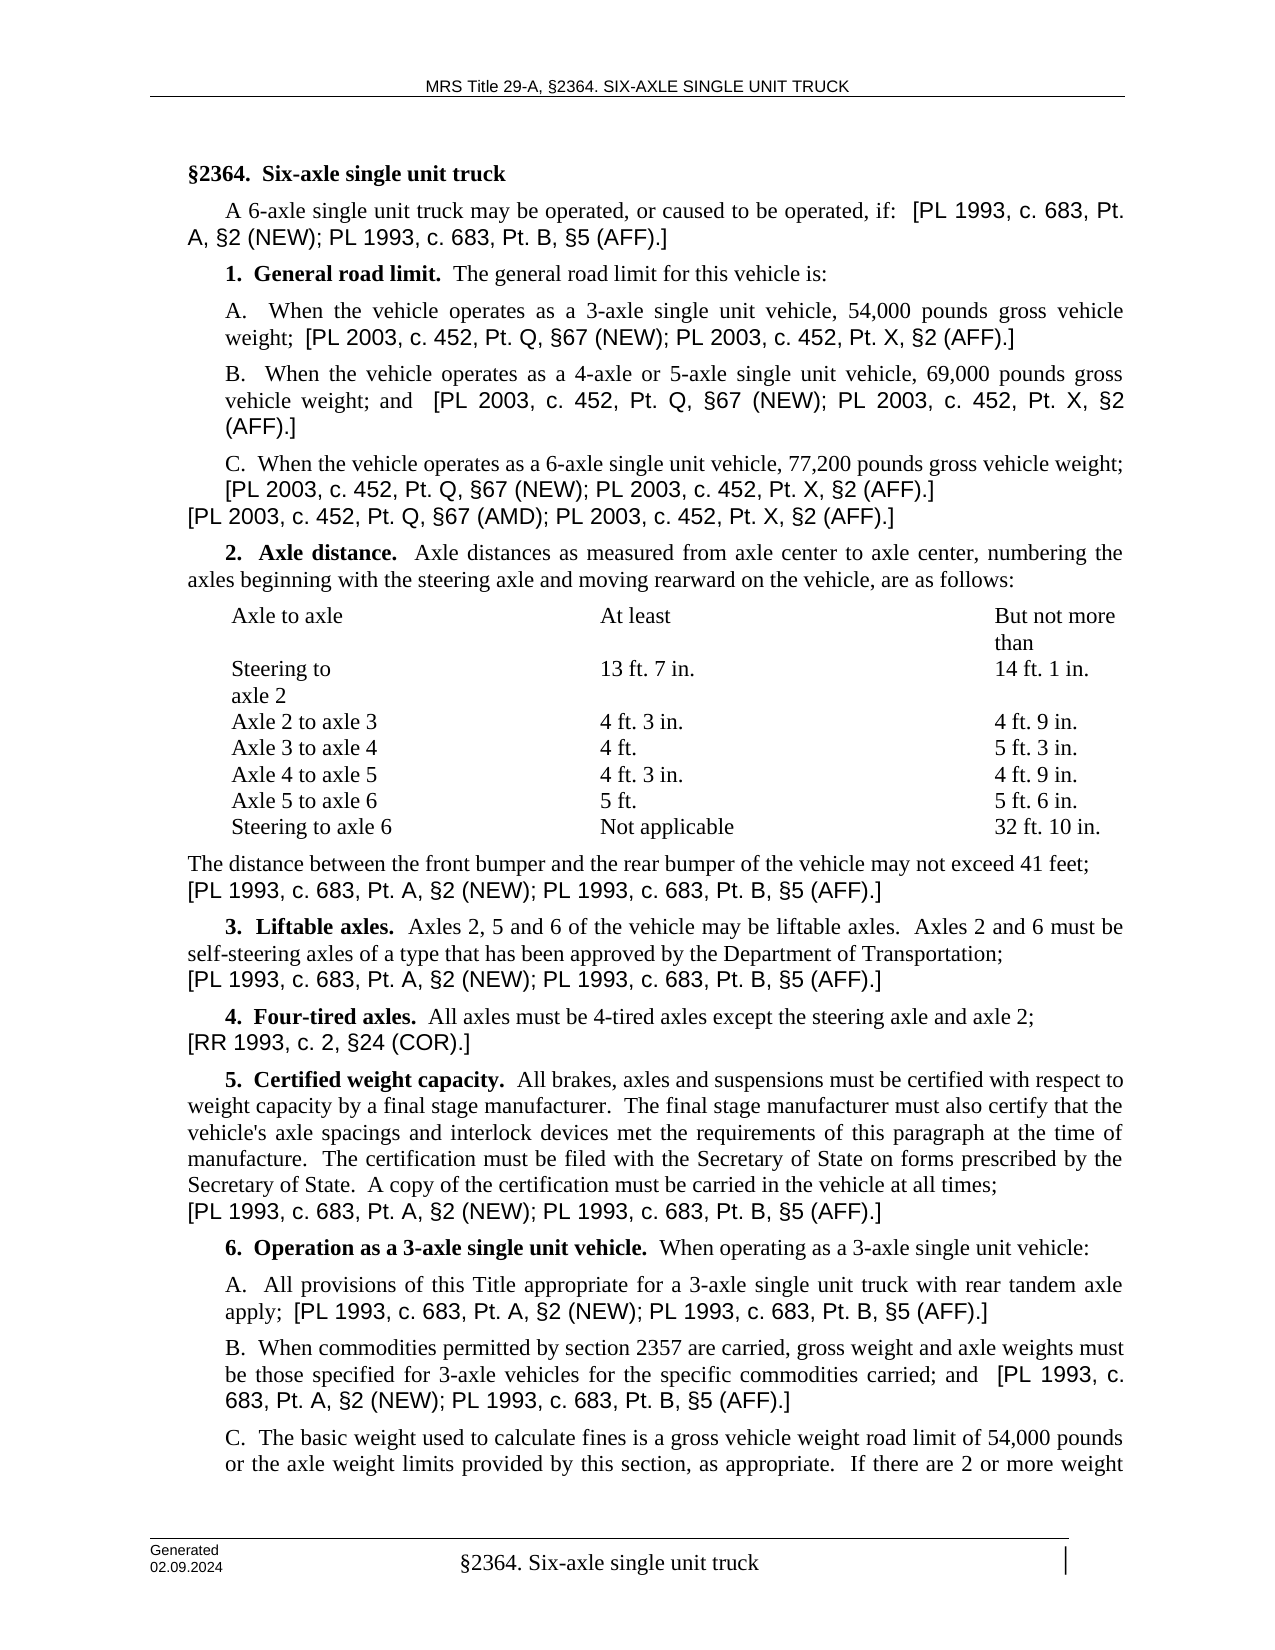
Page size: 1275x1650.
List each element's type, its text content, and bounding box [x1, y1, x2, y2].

text The distance between the front bumper and the rear bumper of the vehicle may not exceed 41 feet; [187, 850, 1125, 877]
table_cell 5 ft. 6 in. [994, 787, 1116, 813]
table_cell Steering to axle 2 [231, 655, 600, 708]
table_cell 13 ft. 7 in. [600, 655, 994, 708]
text 3. Liftable axles. Axles 2, 5 and 6 of the vehicle may be liftable axles. Axles 2 and 6 must be self-steering axles of a type that has been approved by the Department of Transportation; [187, 913, 1125, 966]
text [PL 1993, c. 683, Pt. A, §2 (NEW); PL 1993, c. 683, Pt. B, §5 (AFF).] [187, 1198, 1125, 1224]
text 1. General road limit. The general road limit for this vehicle is: [187, 260, 1125, 287]
table_cell Axle 2 to axle 3 [231, 708, 600, 734]
text [PL 1993, c. 683, Pt. A, §2 (NEW); PL 1993, c. 683, Pt. B, §5 (AFF).] [187, 877, 1125, 903]
text [PL 2003, c. 452, Pt. Q, §67 (AMD); PL 2003, c. 452, Pt. X, §2 (AFF).] [187, 503, 1125, 529]
text 4. Four-tired axles. All axles must be 4-tired axles except the steering axle and axle 2; [187, 1003, 1125, 1029]
text B. When commodities permitted by section 2357 are carried, gross weight and axle weights must be those specified for 3-axle vehicles for the specific commodities carried; and [PL 1993, c. 683, Pt. A, §2 (NEW); PL 1993, c. 683, Pt. B, §5 (AFF).] [225, 1334, 1125, 1414]
table_cell Not applicable [600, 814, 994, 840]
table_cell Axle 3 to axle 4 [231, 734, 600, 761]
table_cell 4 ft. 9 in. [994, 708, 1116, 734]
text 6. Operation as a 3-axle single unit vehicle. When operating as a 3-axle single unit vehicle: [187, 1234, 1125, 1261]
table_cell 14 ft. 1 in. [994, 655, 1116, 708]
table_cell 4 ft. 9 in. [994, 761, 1116, 787]
text §2364. Six-axle single unit truck [187, 160, 1125, 187]
table_cell Axle 4 to axle 5 [231, 761, 600, 787]
table_cell Axle 5 to axle 6 [231, 787, 600, 813]
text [225, 1424, 1125, 1477]
table_cell 5 ft. 3 in. [994, 734, 1116, 761]
text [PL 1993, c. 683, Pt. A, §2 (NEW); PL 1993, c. 683, Pt. B, §5 (AFF).] [187, 966, 1125, 992]
table_cell 4 ft. [600, 734, 994, 761]
text [RR 1993, c. 2, §24 (COR).] [187, 1029, 1125, 1056]
table_header But not more than [994, 603, 1116, 655]
table_header At least [600, 603, 994, 655]
text C. When the vehicle operates as a 6-axle single unit vehicle, 77,200 pounds gross vehicle weight; [PL 2003, c. 452, Pt. Q, §67 (NEW); PL 2003, c. 452, Pt. X, §2 (AFF).] [225, 450, 1125, 503]
table_cell 4 ft. 3 in. [600, 761, 994, 787]
text B. When the vehicle operates as a 4-axle or 5-axle single unit vehicle, 69,000 pounds gross vehicle weight; and [PL 2003, c. 452, Pt. Q, §67 (NEW); PL 2003, c. 452, Pt. X, §2 (AFF).] [225, 360, 1125, 439]
text 5. Certified weight capacity. All brakes, axles and suspensions must be certified with respect to weight capacity by a final stage manufacturer. The final stage manufacturer must also certify that the vehicle's axle spacings and interlock devices met the requirements of this paragraph at the time of manufacture. The certification must be filed with the Secretary of State on forms prescribed by the Secretary of State. A copy of the certification must be carried in the vehicle at all times; [187, 1066, 1125, 1198]
text A. All provisions of this Title appropriate for a 3-axle single unit truck with rear tandem axle apply; [PL 1993, c. 683, Pt. A, §2 (NEW); PL 1993, c. 683, Pt. B, §5 (AFF).] [225, 1271, 1125, 1324]
text 2. Axle distance. Axle distances as measured from axle center to axle center, numbering the axles beginning with the steering axle and moving rearward on the vehicle, are as follows: [187, 539, 1125, 592]
table_cell 5 ft. [600, 787, 994, 813]
text A 6-axle single unit truck may be operated, or caused to be operated, if: [PL 1993, c. 683, Pt. A, §2 (NEW); PL 1993, c. 683, Pt. B, §5 (AFF).] [187, 197, 1125, 250]
table_cell 32 ft. 10 in. [994, 814, 1116, 840]
table_cell 4 ft. 3 in. [600, 708, 994, 734]
table_cell Steering to axle 6 [231, 814, 600, 840]
table_header Axle to axle [231, 603, 600, 655]
text A. When the vehicle operates as a 3-axle single unit vehicle, 54,000 pounds gross vehicle weight; [PL 2003, c. 452, Pt. Q, §67 (NEW); PL 2003, c. 452, Pt. X, §2 (AFF).] [225, 297, 1125, 350]
